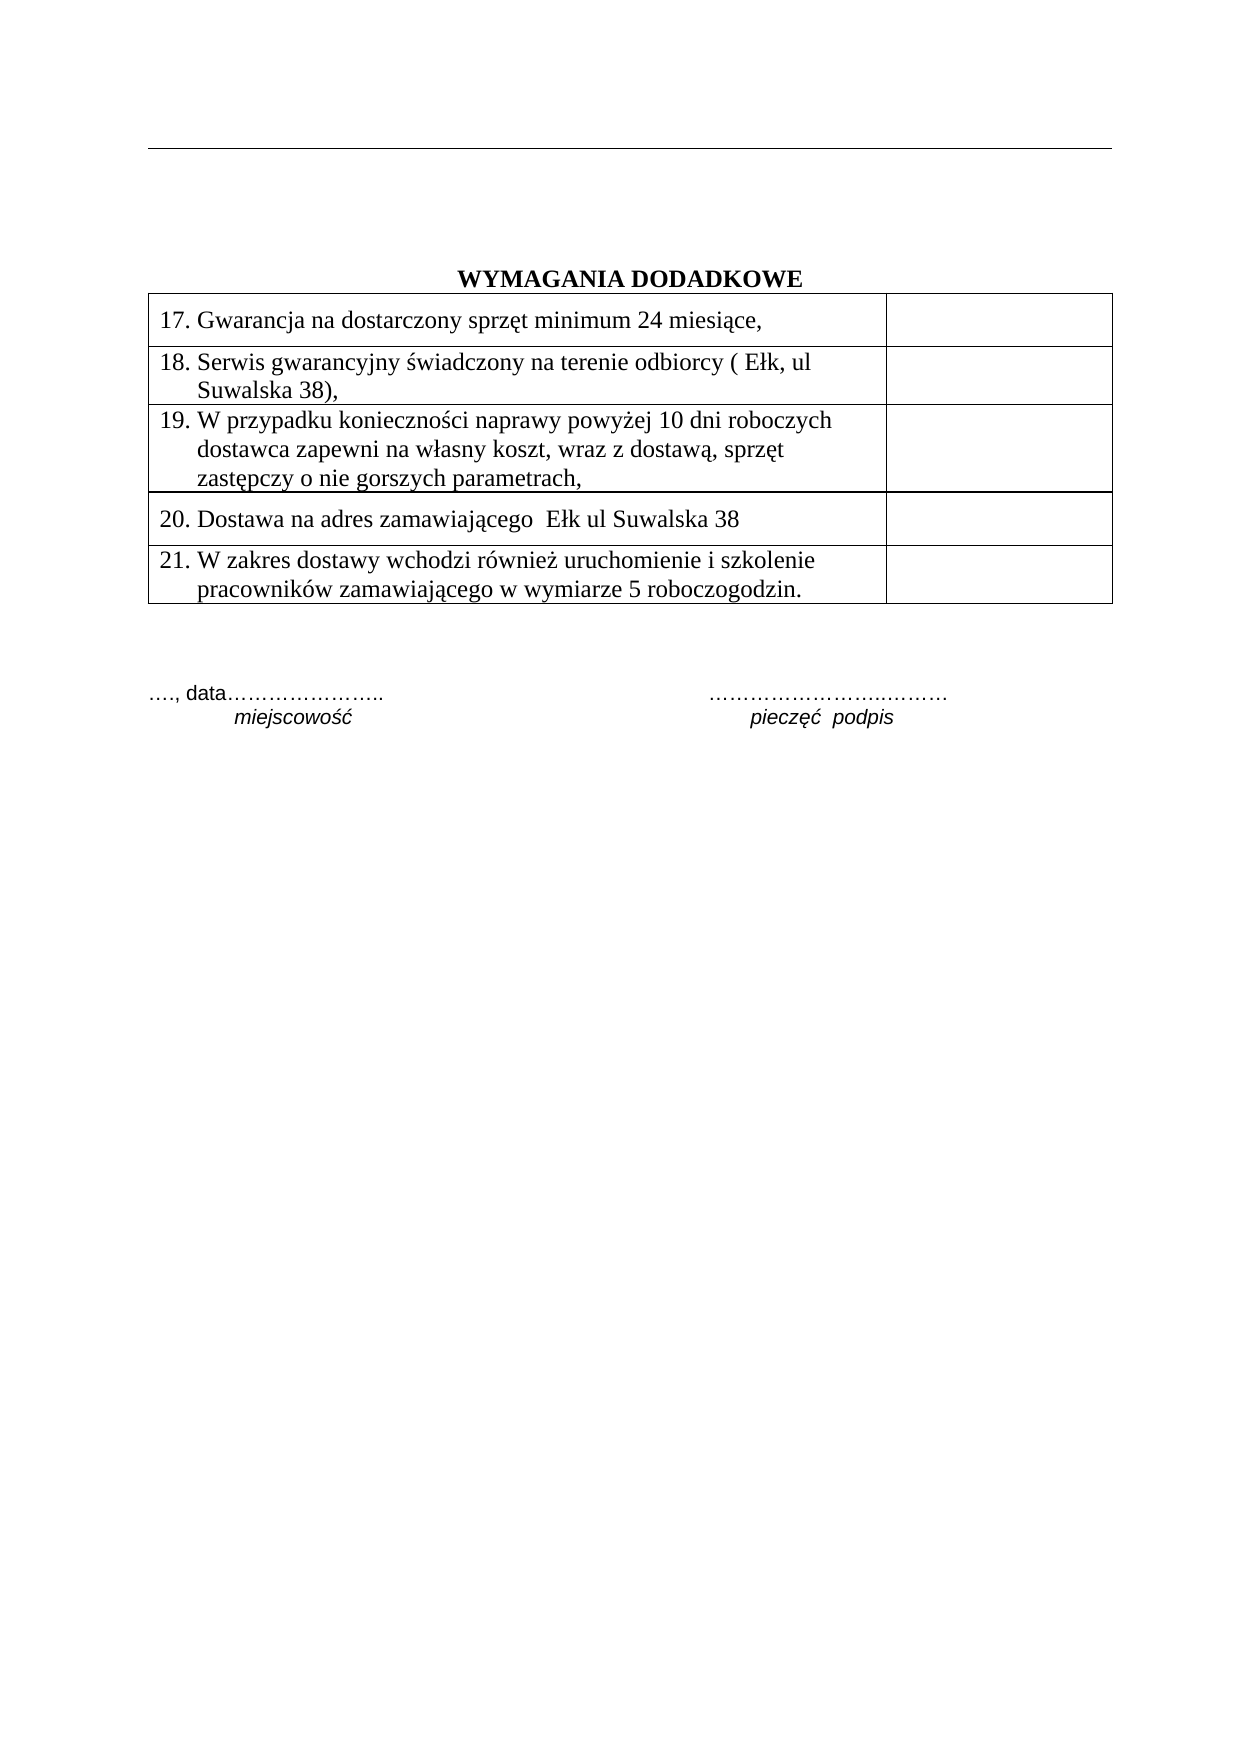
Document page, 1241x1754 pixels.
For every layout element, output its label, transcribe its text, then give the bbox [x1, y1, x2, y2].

table_cell WYMAGANIA DODADKOWE [148, 149, 1112, 292]
table_cell [887, 294, 1112, 346]
table_cell [887, 546, 1112, 603]
table_cell W przypadku konieczności naprawy powyżej 10 dni roboczych dostawca zapewni na własny koszt, wraz z dostawą, sprzęt zastępczy o nie gorszych parametrach, [149, 405, 886, 491]
table_cell W zakres dostawy wchodzi również uruchomienie i szkolenie pracowników zamawiającego w wymiarze 5 roboczogodzin. [149, 546, 886, 603]
table_cell [887, 405, 1112, 491]
table_cell Dostawa na adres zamawiającego Ełk ul Suwalska 38 [149, 493, 886, 544]
text miejscowość pieczęć podpis [148, 705, 1093, 729]
table_cell [887, 347, 1112, 404]
text …., data………………….. ……………………..……… [148, 681, 1093, 705]
table_cell [887, 493, 1112, 544]
table_cell Gwarancja na dostarczony sprzęt minimum 24 miesiące, [149, 294, 886, 346]
table_cell Serwis gwarancyjny świadczony na terenie odbiorcy ( Ełk, ul Suwalska 38), [149, 347, 886, 404]
